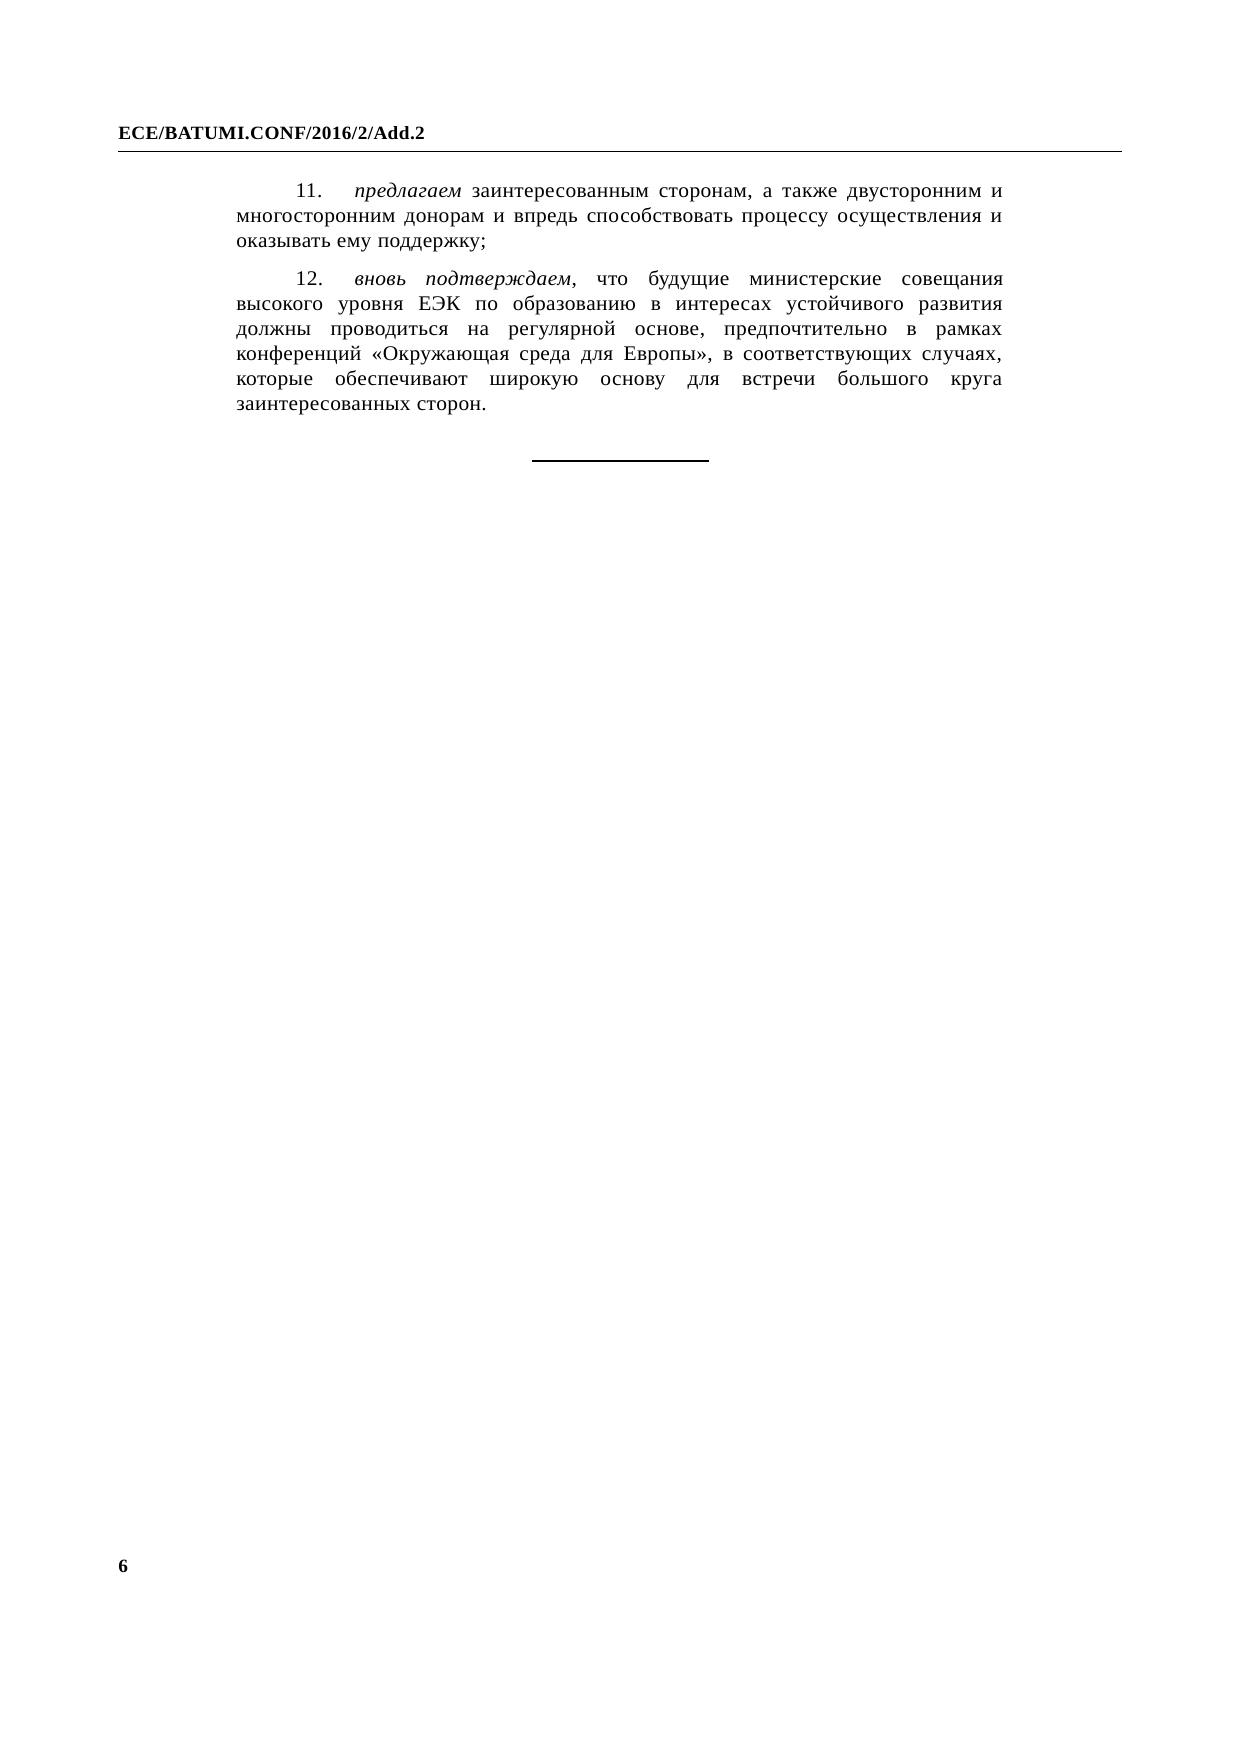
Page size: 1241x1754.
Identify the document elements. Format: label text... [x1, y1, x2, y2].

text 12. вновь подтверждаем, что будущие министерские совещания высокого уровня ЕЭК по образованию в интересах устойчивого развития должны проводиться на регулярной основе, предпочтительно в рамках конференций «Окружающая среда для Европы», в соответствующих случаях, которые обеспечивают широкую основу для встречи большого круга заинтересованных сторон. [236, 265, 1004, 415]
text 11. предлагаем заинтересованным сторонам, а также двусторонним и многосторонним донорам и впредь способствовать процессу осуществления и оказывать ему поддержку; [236, 177, 1004, 252]
